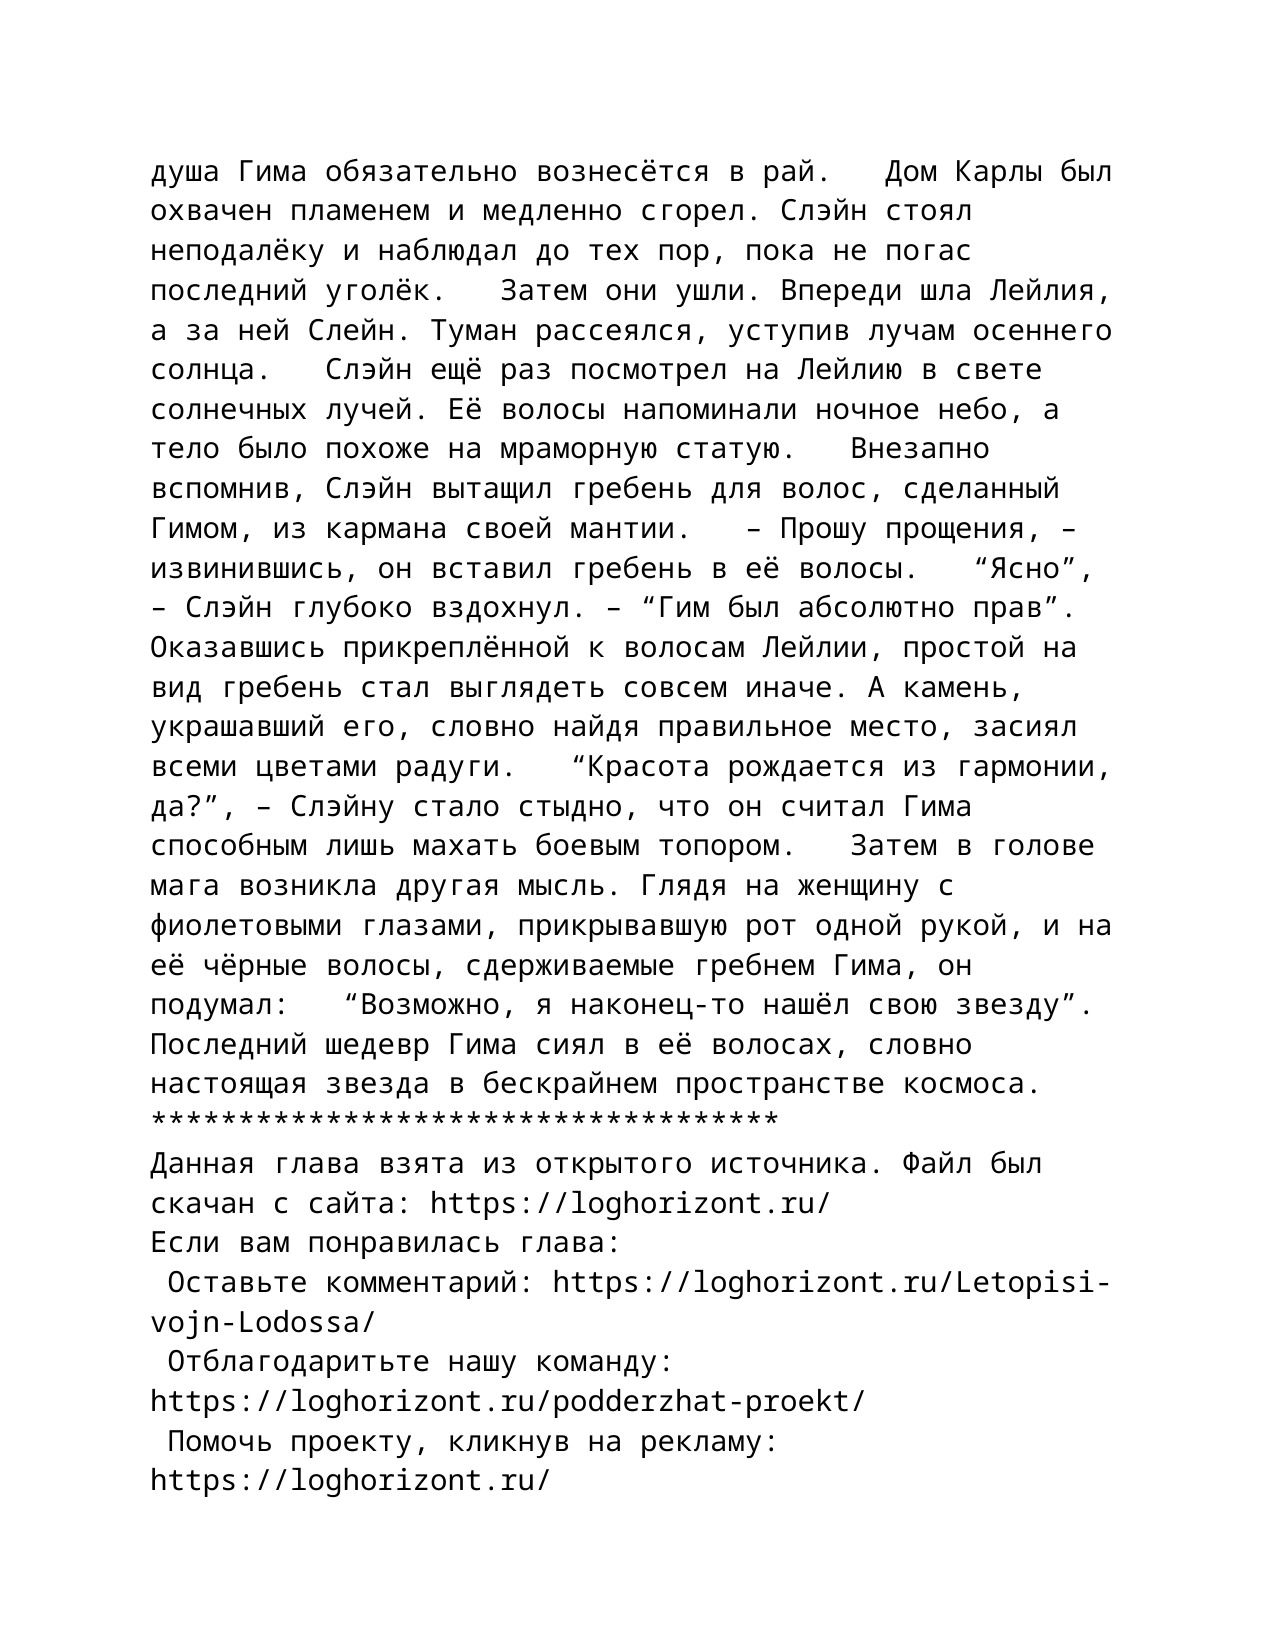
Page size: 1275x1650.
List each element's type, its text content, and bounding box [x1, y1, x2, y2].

text Если вам понравилась глава: [150, 1222, 1125, 1261]
text Отблагодаритьте нашу команду: https://loghorizont.ru/podderzhat-proekt/ [150, 1341, 1125, 1420]
text Оставьте комментарий: https://loghorizont.ru/Letopisi-vojn-Lodossa/ [150, 1261, 1125, 1341]
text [150, 150, 1125, 1102]
text ************************************ [150, 1102, 1125, 1142]
text Помочь проекту, кликнув на рекламу: https://loghorizont.ru/ [150, 1420, 1125, 1499]
text Данная глава взята из открытого источника. Файл был скачан с сайта: https://loghorizont.ru/ [150, 1142, 1125, 1222]
